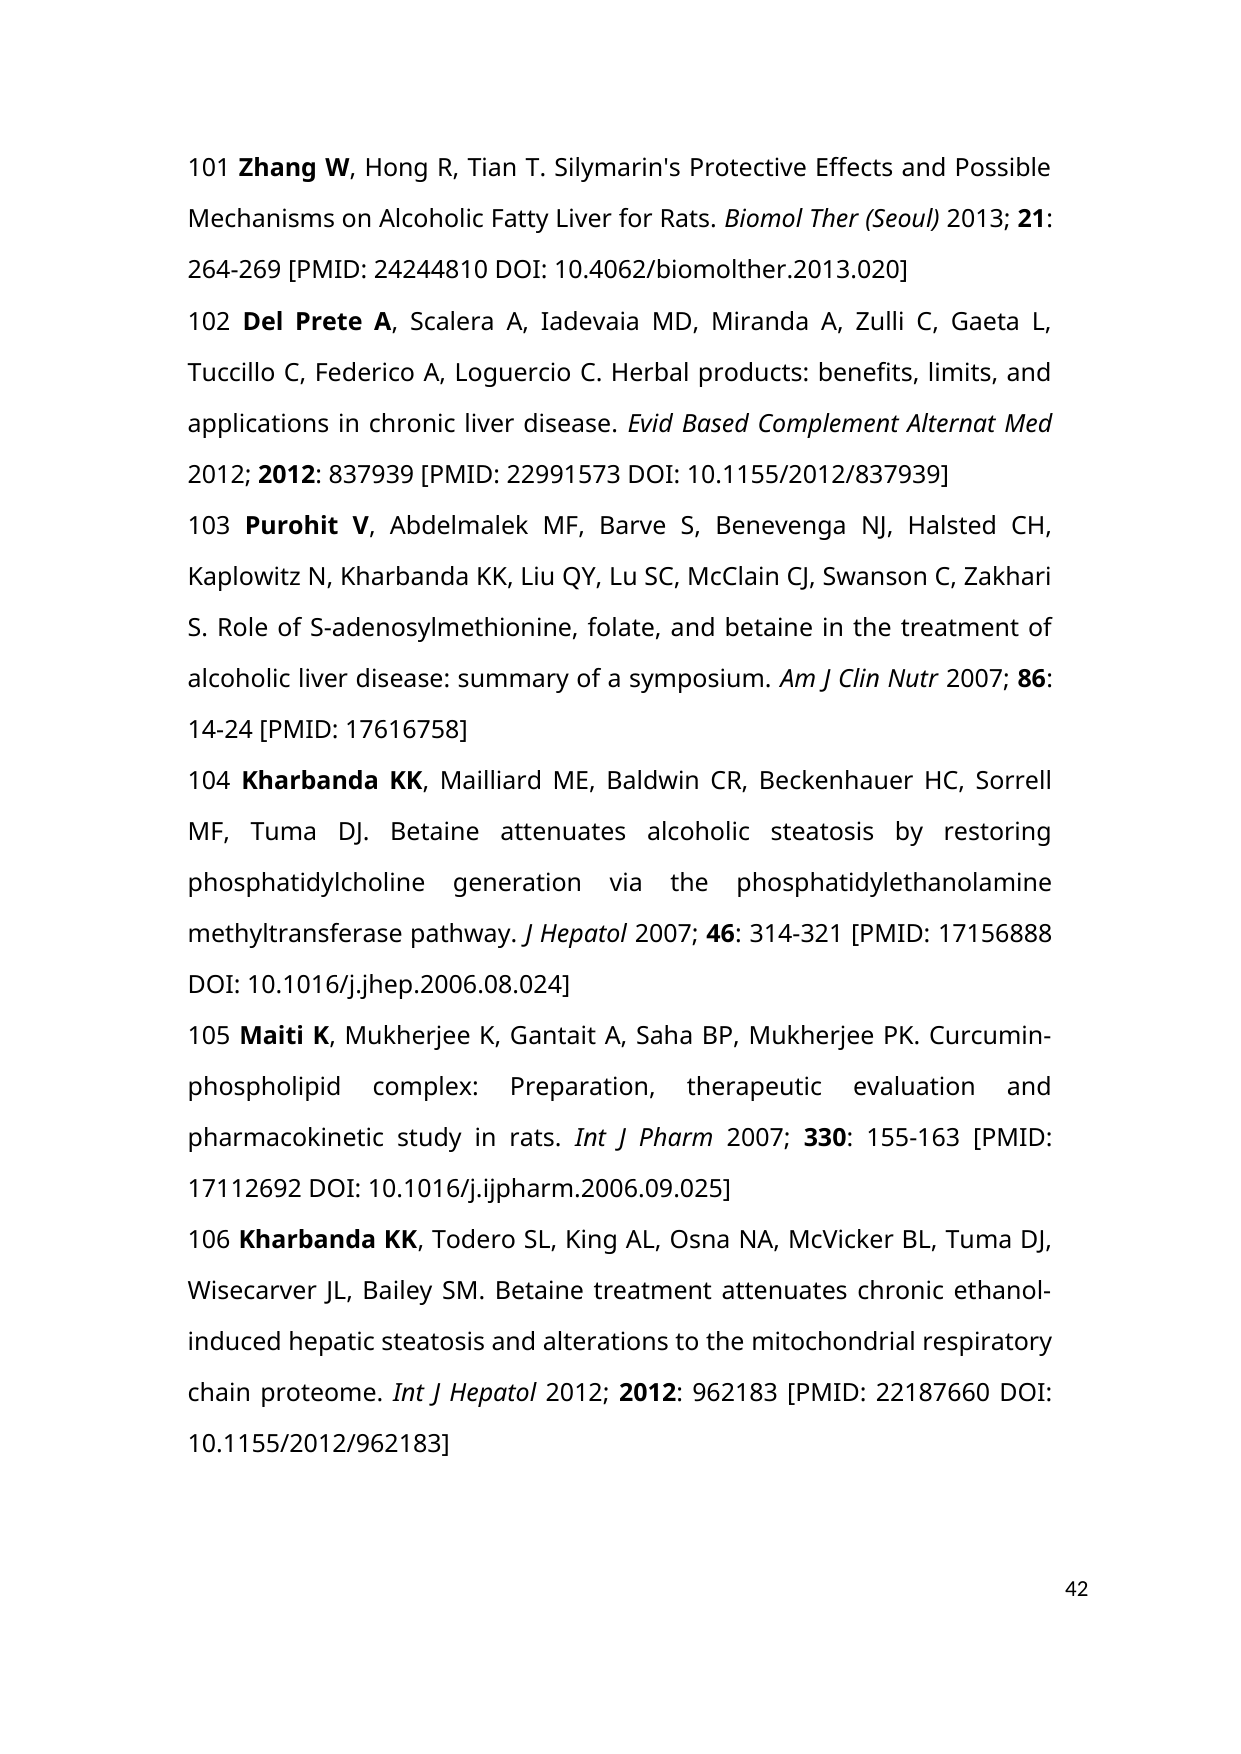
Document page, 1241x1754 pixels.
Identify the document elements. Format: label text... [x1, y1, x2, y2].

text 106 Kharbanda KK, Todero SL, King AL, Osna NA, McVicker BL, Tuma DJ, Wisecarver JL, Bailey SM. Betaine treatment attenuates chronic ethanol-induced hepatic steatosis and alterations to the mitochondrial respiratory chain proteome. Int J Hepatol 2012; 2012: 962183 [PMID: 22187660 DOI: 10.1155/2012/962183] [187, 1222, 1053, 1460]
text 105 Maiti K, Mukherjee K, Gantait A, Saha BP, Mukherjee PK. Curcumin-phospholipid complex: Preparation, therapeutic evaluation and pharmacokinetic study in rats. Int J Pharm 2007; 330: 155-163 [PMID: 17112692 DOI: 10.1016/j.ijpharm.2006.09.025] [187, 1018, 1053, 1205]
text 104 Kharbanda KK, Mailliard ME, Baldwin CR, Beckenhauer HC, Sorrell MF, Tuma DJ. Betaine attenuates alcoholic steatosis by restoring phosphatidylcholine generation via the phosphatidylethanolamine methyltransferase pathway. J Hepatol 2007; 46: 314-321 [PMID: 17156888 DOI: 10.1016/j.jhep.2006.08.024] [187, 762, 1053, 1001]
text 102 Del Prete A, Scalera A, Iadevaia MD, Miranda A, Zulli C, Gaeta L, Tuccillo C, Federico A, Loguercio C. Herbal products: benefits, limits, and applications in chronic liver disease. Evid Based Complement Alternat Med 2012; 2012: 837939 [PMID: 22991573 DOI: 10.1155/2012/837939] [187, 303, 1053, 490]
text 103 Purohit V, Abdelmalek MF, Barve S, Benevenga NJ, Halsted CH, Kaplowitz N, Kharbanda KK, Liu QY, Lu SC, McClain CJ, Swanson C, Zakhari S. Role of S-adenosylmethionine, folate, and betaine in the treatment of alcoholic liver disease: summary of a symposium. Am J Clin Nutr 2007; 86: 14-24 [PMID: 17616758] [187, 507, 1053, 746]
text 101 Zhang W, Hong R, Tian T. Silymarin's Protective Effects and Possible Mechanisms on Alcoholic Fatty Liver for Rats. Biomol Ther (Seoul) 2013; 21: 264-269 [PMID: 24244810 DOI: 10.4062/biomolther.2013.020] [187, 150, 1053, 286]
